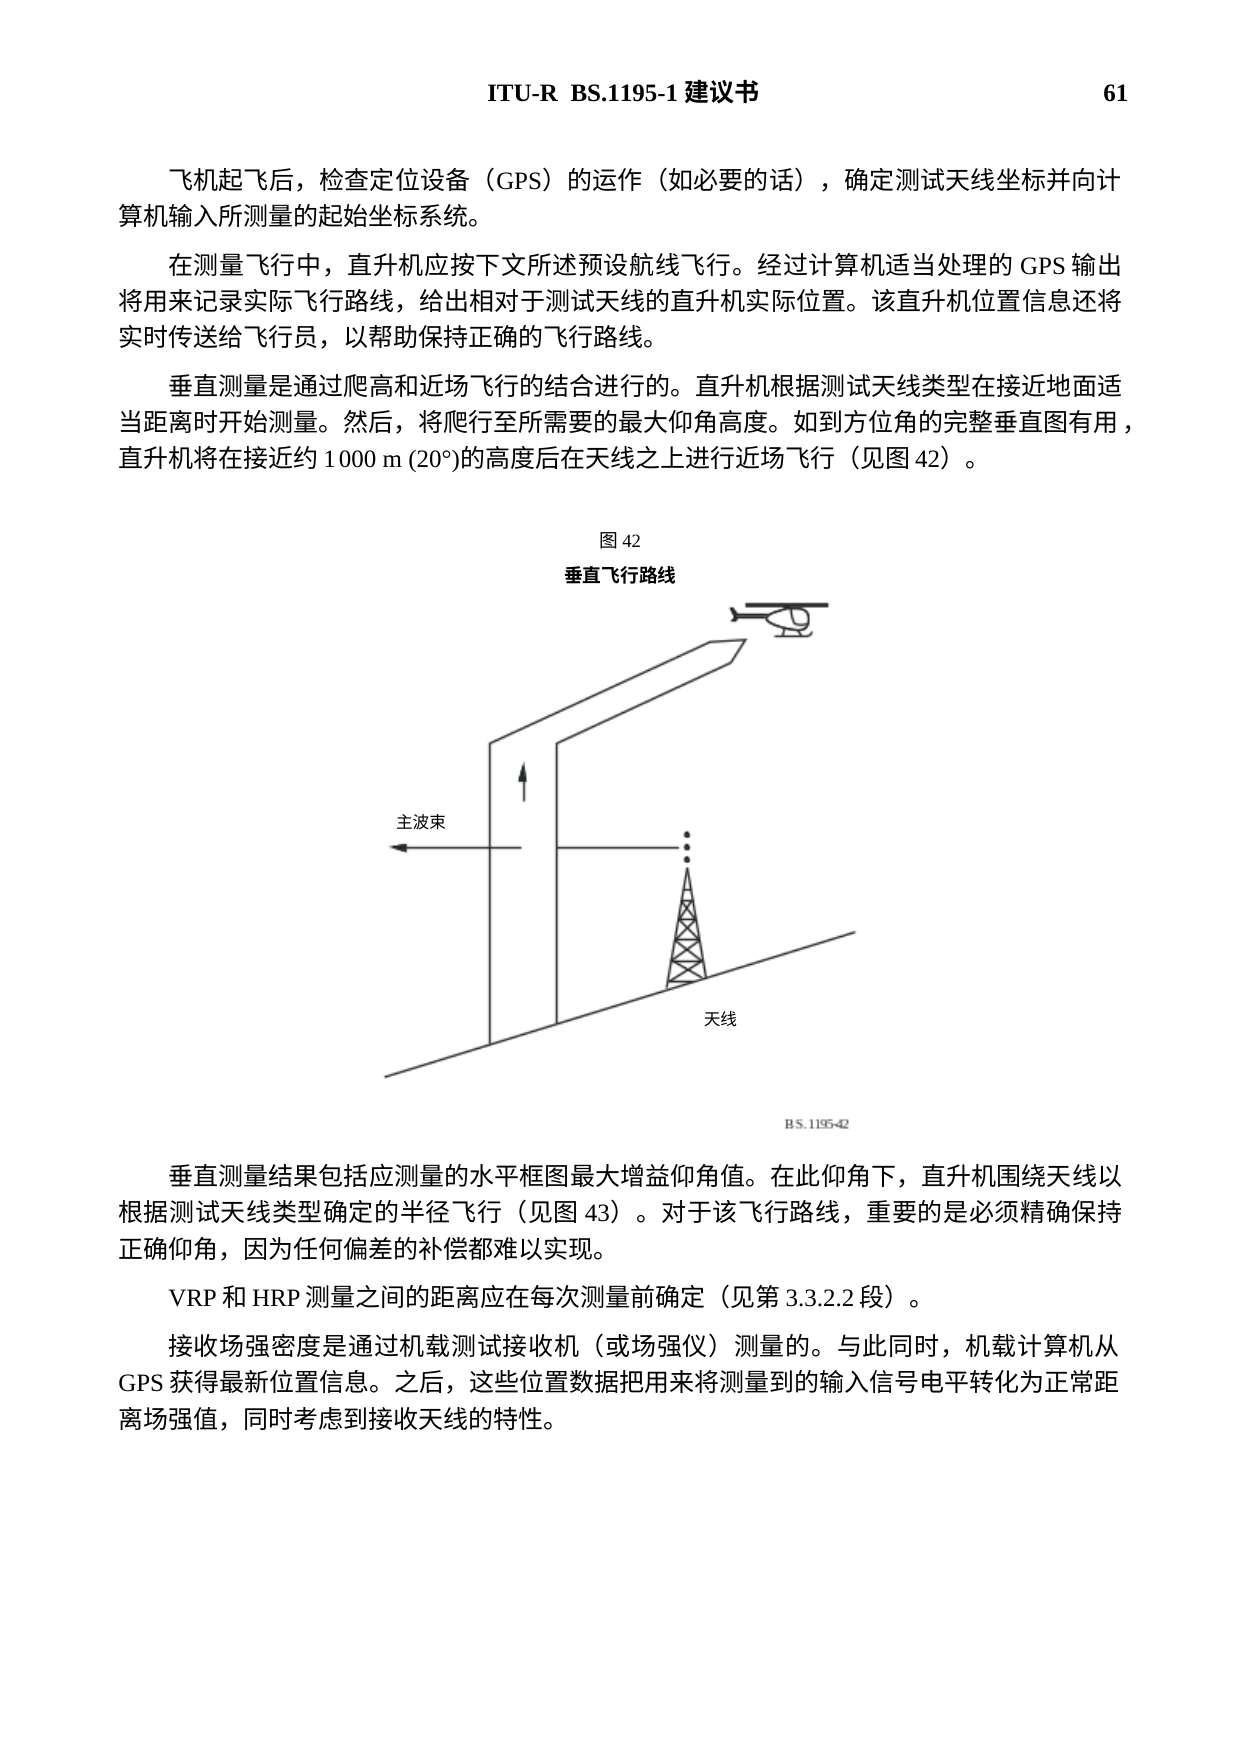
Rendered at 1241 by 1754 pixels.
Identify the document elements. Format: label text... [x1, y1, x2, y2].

text 在测量飞行中，直升机应按下文所述预设航线飞行。经过计算机适当处理的GPS输出将用来记录实际飞行路线，给出相对于测试天线的直升机实际位置。该直升机位置信息还将实时传送给飞行员，以帮助保持正确的飞行路线。 [118, 245, 1122, 354]
text VRP和HRP测量之间的距离应在每次测量前确定（见第3.3.2.2段）。 [118, 1278, 1122, 1314]
text 垂直测量是通过爬高和近场飞行的结合进行的。直升机根据测试天线类型在接近地面适当距离时开始测量。然后，将爬行至所需要的最大仰角高度。如到方位角的完整垂直图有用，直升机将在接近约1 000 m (20°)的高度后在天线之上进行近场飞行（见图42）。 [118, 366, 1122, 475]
text 飞机起飞后，检查定位设备（GPS）的运作（如必要的话），确定测试天线坐标并向计算机输入所测量的起始坐标系统。 [118, 160, 1122, 233]
title 垂直飞行路线 [118, 561, 1122, 588]
text 垂直测量结果包括应测量的水平框图最大增益仰角值。在此仰角下，直升机围绕天线以根据测试天线类型确定的半径飞行（见图43）。对于该飞行路线，重要的是必须精确保持正确仰角，因为任何偏差的补偿都难以实现。 [118, 1157, 1122, 1265]
text 接收场强密度是通过机载测试接收机（或场强仪）测量的。与此同时，机载计算机从GPS获得最新位置信息。之后，这些位置数据把用来将测量到的输入信号电平转化为正常距离场强值，同时考虑到接收天线的特性。 [118, 1327, 1122, 1435]
text 图42 [118, 525, 1122, 552]
